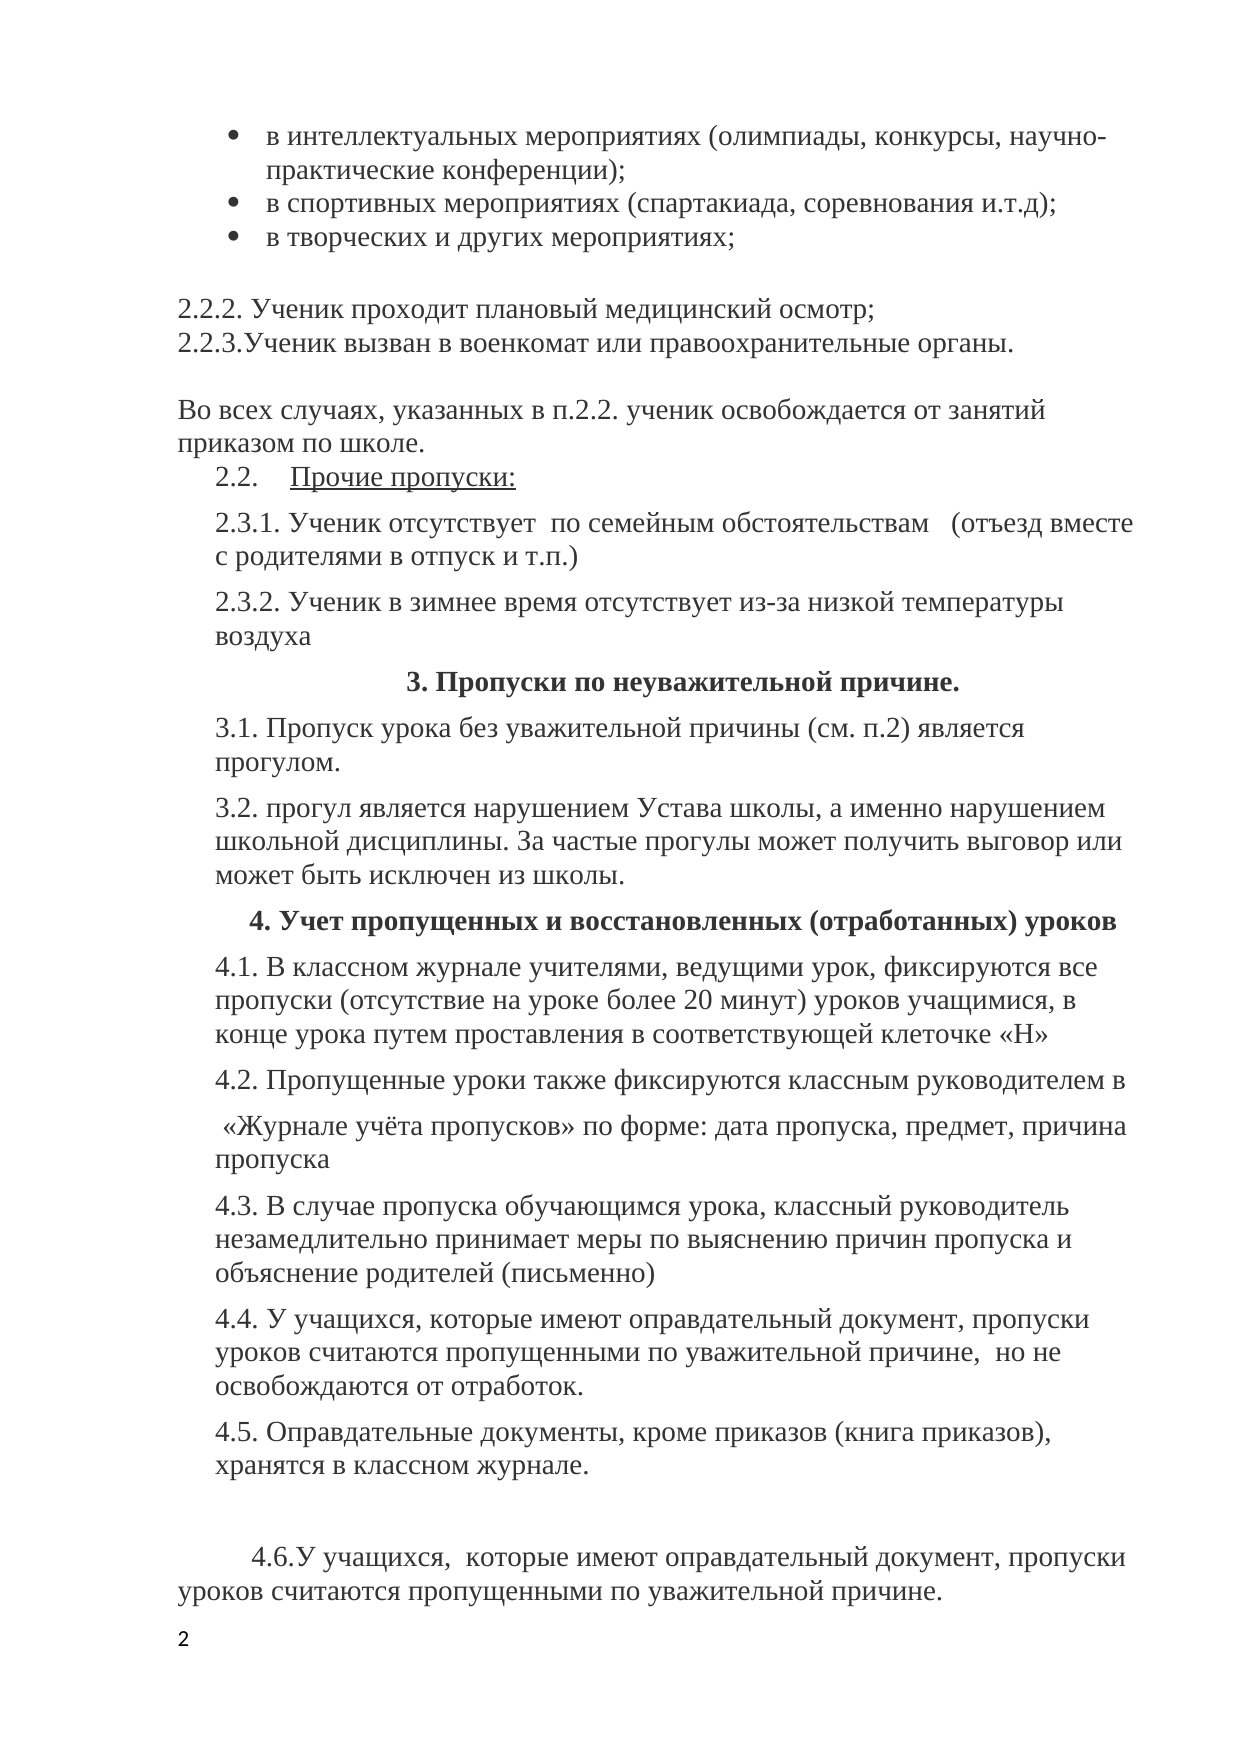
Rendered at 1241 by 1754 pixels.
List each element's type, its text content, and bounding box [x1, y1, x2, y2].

text 4.4. У учащихся, которые имеют оправдательный документ, пропуски уроков считаются пропущенными по уважительной причине, но не освобождаются от отработок. [215, 1301, 1152, 1401]
list 4.6.У учащихся, которые имеют оправдательный документ, пропуски уроков считаются пропущенными по уважительной причине. [177, 1539, 1152, 1607]
list Во всех случаях, указанных в п.2.2. ученик освобождается от занятий приказом по школе. [177, 392, 1152, 459]
text «Журнале учёта пропусков» по форме: дата пропуска, предмет, причина пропуска [215, 1108, 1152, 1175]
text 3.1. Пропуск урока без уважительной причины (см. п.2) является прогулом. [215, 710, 1152, 777]
text 3. Пропуски по неуважительной причине. [215, 664, 1152, 698]
text 3.2. прогул является нарушением Устава школы, а именно нарушением школьной дисциплины. За частые прогулы может получить выговор или может быть исключен из школы. [215, 790, 1152, 890]
text 4.2. Пропущенные уроки также фиксируются классным руководителем в [215, 1062, 1152, 1096]
text 4.1. В классном журнале учителями, ведущими урок, фиксируются все пропуски (отсутствие на уроке более 20 минут) уроков учащимися, в конце урока путем проставления в соответствующей клеточке «Н» [215, 949, 1152, 1049]
text 2.3.1. Ученик отсутствует по семейным обстоятельствам (отъезд вместе с родителями в отпуск и т.п.) [215, 505, 1152, 572]
list 2.2.3.Ученик вызван в военкомат или правоохранительные органы. [177, 325, 1152, 358]
text 4. Учет пропущенных и восстановленных (отработанных) уроков [215, 903, 1152, 936]
list в спортивных мероприятиях (спартакиада, соревнования и.т.д); [228, 185, 1152, 219]
list Прочие пропуски: [215, 459, 1152, 492]
list в творческих и других мероприятиях; [228, 219, 1152, 253]
text 4.5. Оправдательные документы, кроме приказов (книга приказов), хранятся в классном журнале. [215, 1414, 1152, 1481]
list в интеллектуальных мероприятиях (олимпиады, конкурсы, научно-практические конференции); [228, 118, 1152, 185]
list 2.2.2. Ученик проходит плановый медицинский осмотр; [177, 291, 1152, 325]
text 2.3.2. Ученик в зимнее время отсутствует из-за низкой температуры воздуха [215, 584, 1152, 652]
text 4.3. В случае пропуска обучающимся урока, классный руководитель незамедлительно принимает меры по выяснению причин пропуска и объяснение родителей (письменно) [215, 1188, 1152, 1288]
